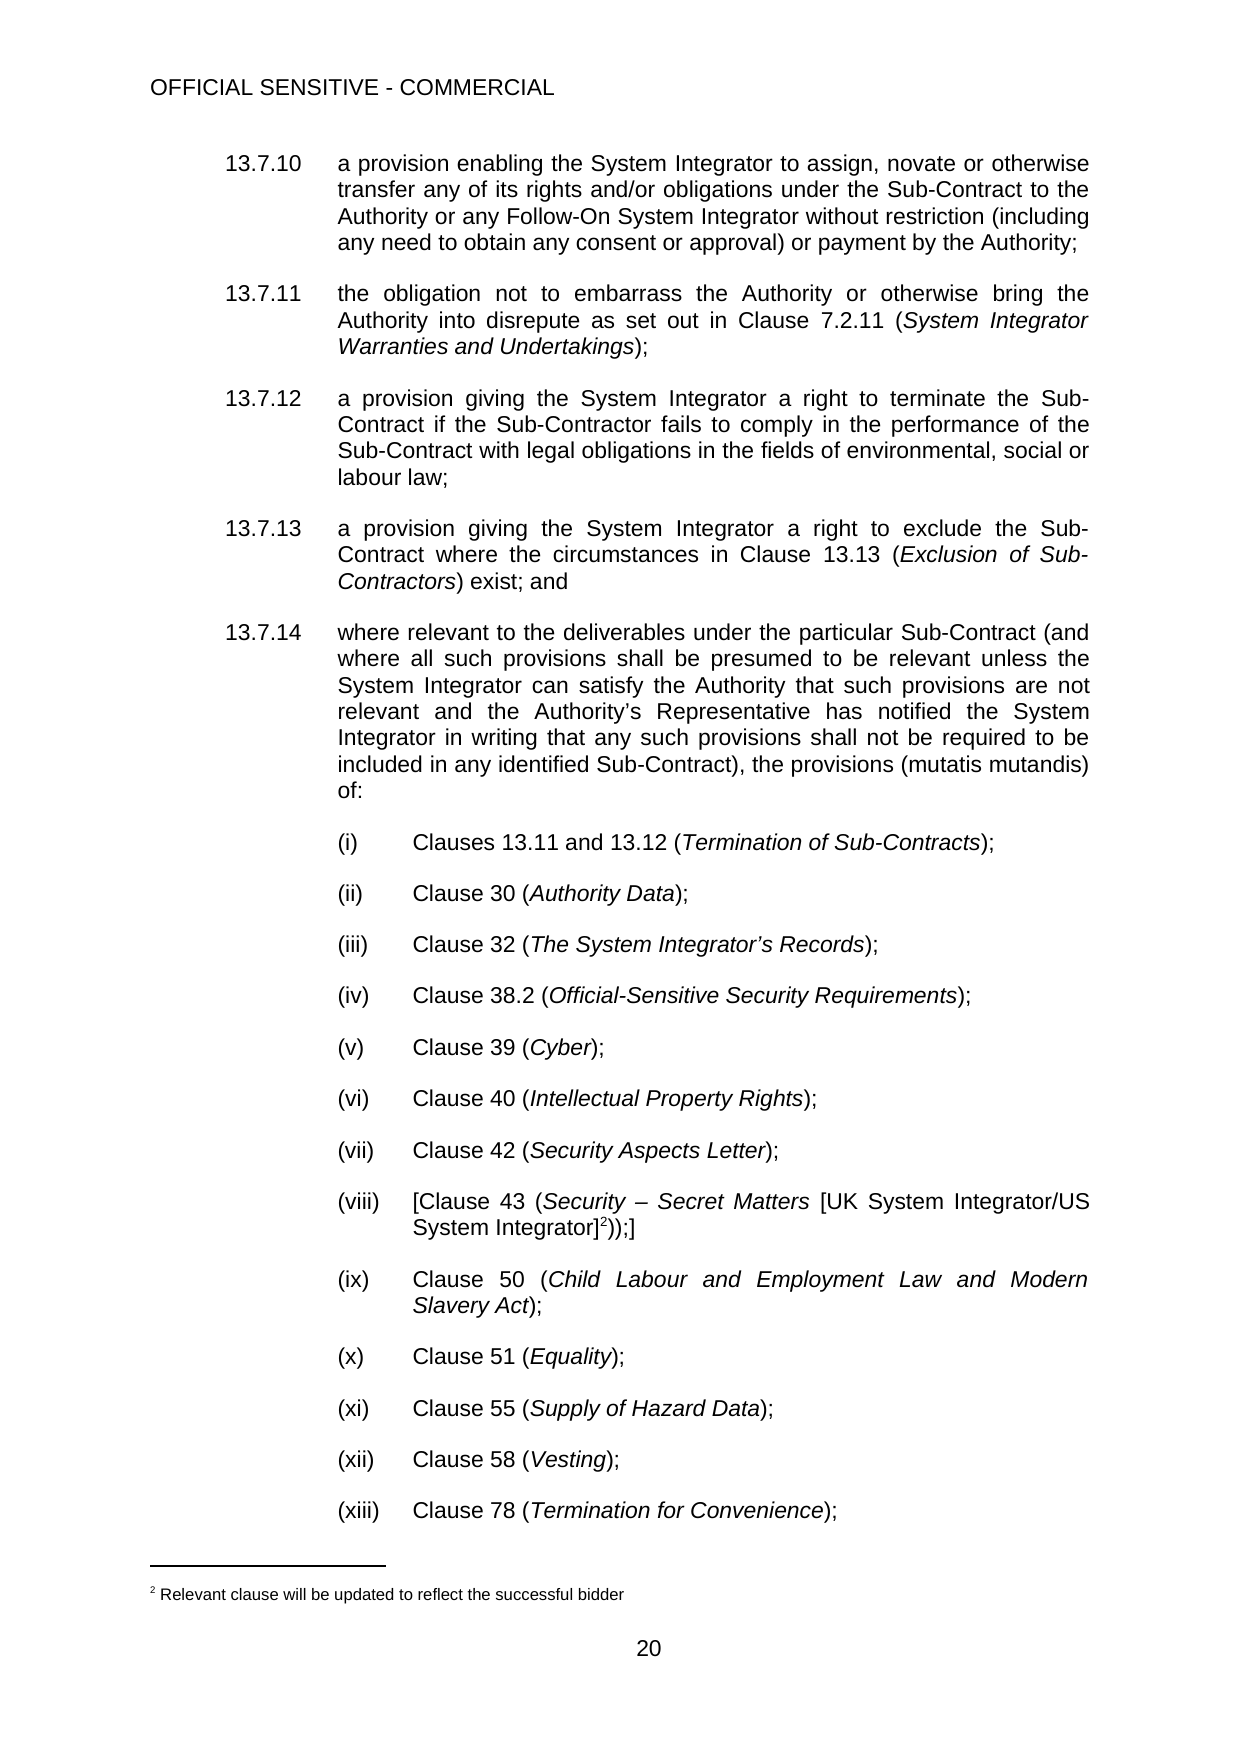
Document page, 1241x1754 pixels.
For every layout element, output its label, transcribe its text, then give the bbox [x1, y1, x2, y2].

subtitle a provision giving the System Integrator a right to exclude the Sub-Contract where the circumstances in Clause 13.13 (Exclusion of Sub-Contractors) exist; and [225, 515, 1090, 594]
subtitle where relevant to the deliverables under the particular Sub-Contract (and where all such provisions shall be presumed to be relevant unless the System Integrator can satisfy the Authority that such provisions are not relevant and the Authority’s Representative has notified the System Integrator in writing that any such provisions shall not be required to be included in any identified Sub-Contract), the provisions (mutatis mutandis) of: [225, 619, 1090, 803]
subtitle Clause 55 (Supply of Hazard Data); [337, 1395, 1090, 1421]
subtitle Clause 78 (Termination for Convenience); [337, 1497, 1090, 1524]
subtitle Clauses 13.11 and 13.12 (Termination of Sub-Contracts); [337, 828, 1090, 855]
subtitle Clause 58 (Vesting); [337, 1446, 1090, 1472]
subtitle Clause 32 (The System Integrator’s Records); [337, 931, 1090, 957]
subtitle Clause 50 (Child Labour and Employment Law and Modern Slavery Act); [337, 1266, 1090, 1318]
subtitle Clause 42 (Security Aspects Letter); [337, 1137, 1090, 1163]
subtitle Clause 40 (Intellectual Property Rights); [337, 1085, 1090, 1112]
subtitle a provision giving the System Integrator a right to terminate the Sub-Contract if the Sub-Contractor fails to comply in the performance of the Sub-Contract with legal obligations in the fields of environmental, social or labour law; [225, 384, 1090, 490]
subtitle a provision enabling the System Integrator to assign, novate or otherwise transfer any of its rights and/or obligations under the Sub-Contract to the Authority or any Follow-On System Integrator without restriction (including any need to obtain any consent or approval) or payment by the Authority; [225, 150, 1090, 255]
subtitle Clause 38.2 (Official-Sensitive Security Requirements); [337, 982, 1090, 1009]
subtitle Clause 30 (Authority Data); [337, 880, 1090, 906]
subtitle the obligation not to embarrass the Authority or otherwise bring the Authority into disrepute as set out in Clause 7.2.11 (System Integrator Warranties and Undertakings); [225, 280, 1090, 359]
subtitle [Clause 43 (Security – Secret Matters [UK System Integrator/US System Integrator]));] [337, 1188, 1090, 1241]
subtitle Clause 39 (Cyber); [337, 1034, 1090, 1060]
subtitle Clause 51 (Equality); [337, 1343, 1090, 1370]
